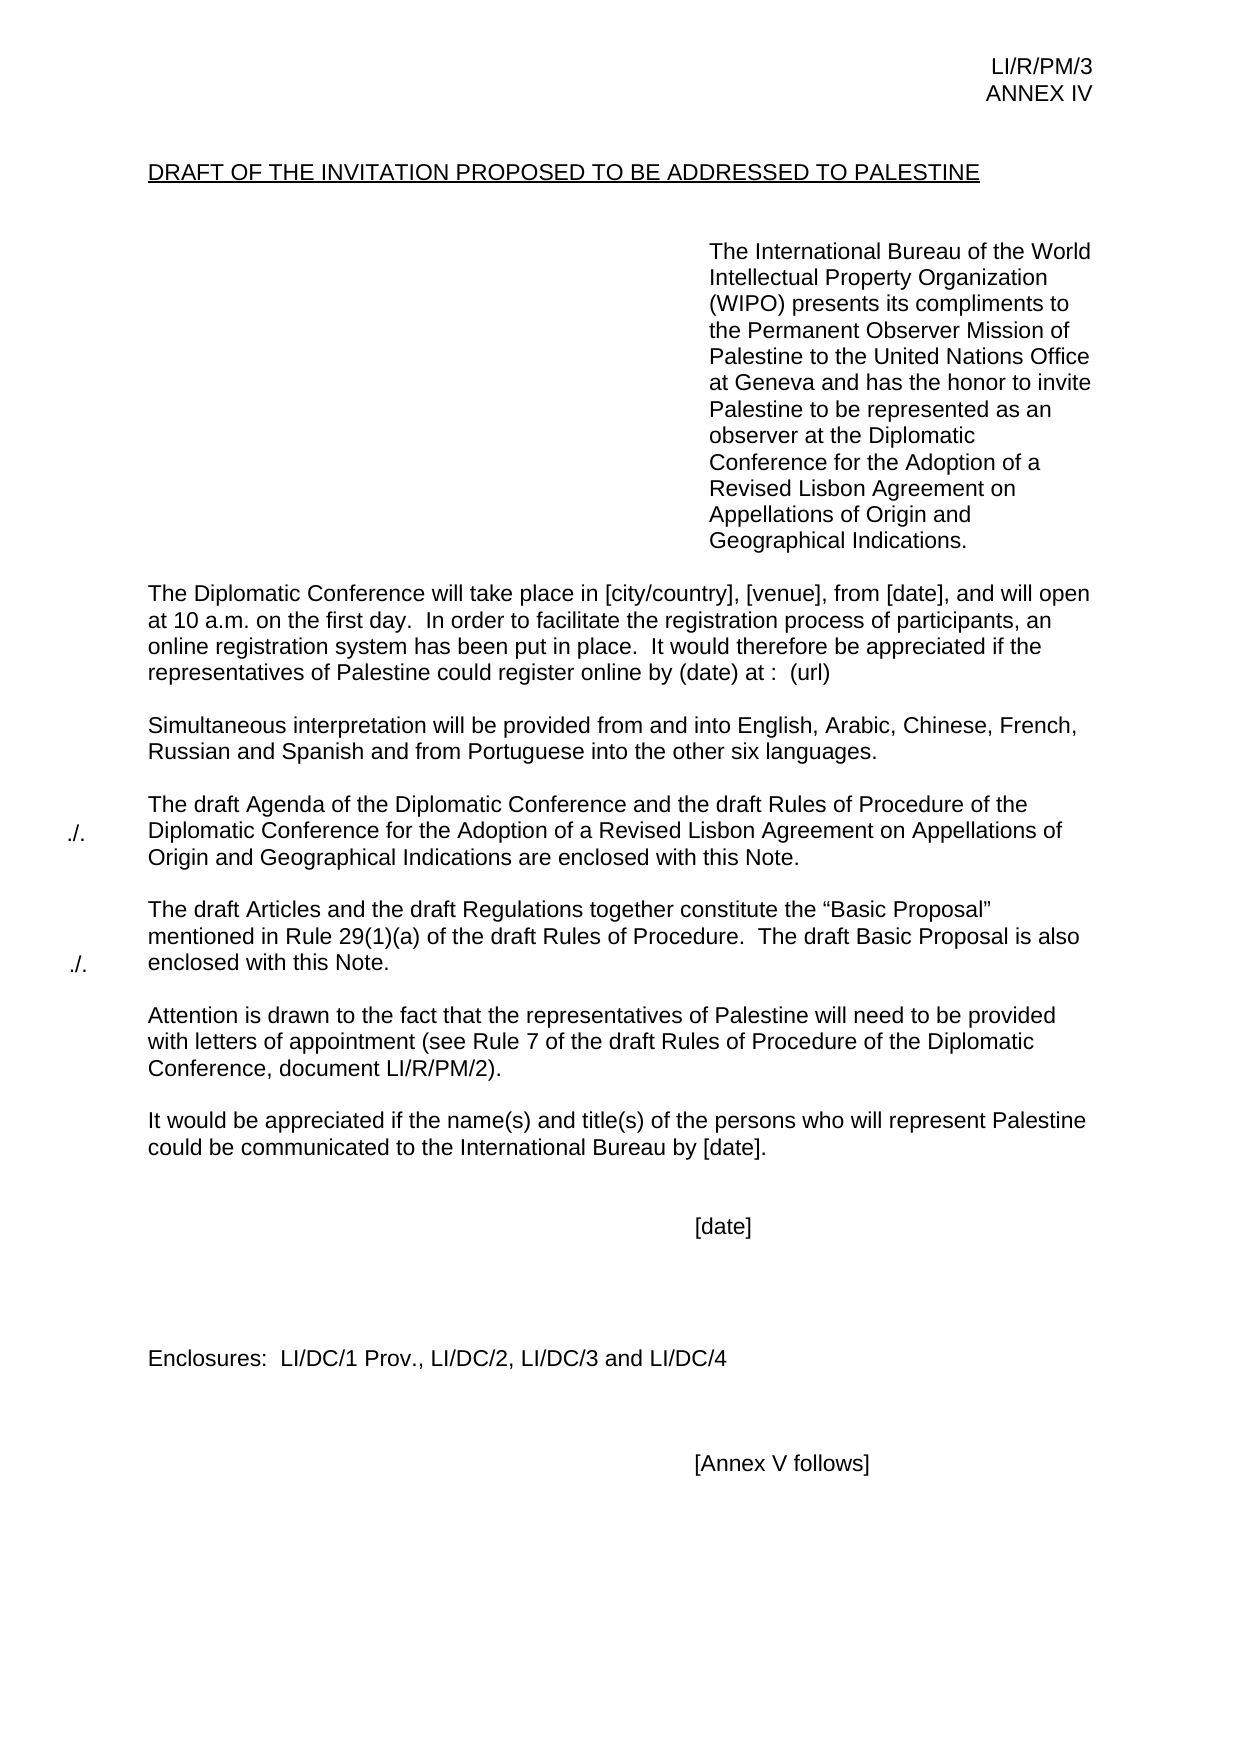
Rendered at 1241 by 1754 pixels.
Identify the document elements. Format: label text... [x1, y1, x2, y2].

text Simultaneous interpretation will be provided from and into English, Arabic, Chinese, French, Russian and Spanish and from Portuguese into the other six languages. [148, 712, 1092, 765]
text It would be appreciated if the name(s) and title(s) of the persons who will represent could be communicated to the International Bureau by [date]. [148, 1107, 1092, 1160]
text The Diplomatic Conference will take place in [city/country], [venue], from [date], and will open at 10 a.m. on the first day. In order to facilitate the registration process of participants, an online registration system has been put in place. It would therefore be appreciated if the representatives of could register online by (date) at : (url) [148, 580, 1092, 686]
text DRAFT OF THE INVITATION PROPOSED TO BE ADDRESSED TO PALESTINE [148, 158, 1092, 185]
text The draft Articles and the draft Regulations together constitute the “Basic Proposal” mentioned in Rule 29(1)(a) of the draft Rules of Procedure. The draft Basic Proposal is also enclosed with this Note. [148, 896, 1092, 976]
text Enclosures: LI/DC/1 Prov., LI/DC/2, LI/DC/3 and LI/DC/4 [148, 1344, 1092, 1371]
text Attention is drawn to the fact that the representatives of Palestine will need to be provided with letters of appointment (see Rule 7 of the draft Rules of Procedure of the Diplomatic Conference, document LI/R/PM/2). [148, 1002, 1092, 1081]
text The draft Agenda of the Diplomatic Conference and the draft Rules of Procedure of the Diplomatic Conference for the Adoption of a Revised Lisbon Agreement on Appellations of Origin and Geographical Indications are enclosed with this Note. [148, 791, 1092, 870]
text [Annex V follows] [694, 1450, 1092, 1476]
text The International Bureau of the World Intellectual Property Organization (WIPO) presents its compliments to the Permanent Observer Mission of Palestine to the United Nations Office at Geneva and has the honor to invite Palestine to be represented as an observer at the Diplomatic Conference for the Adoption of a Revised Lisbon Agreement on Appellations of Origin and Geographical Indications. [709, 238, 1093, 554]
text [date] [694, 1213, 1092, 1239]
